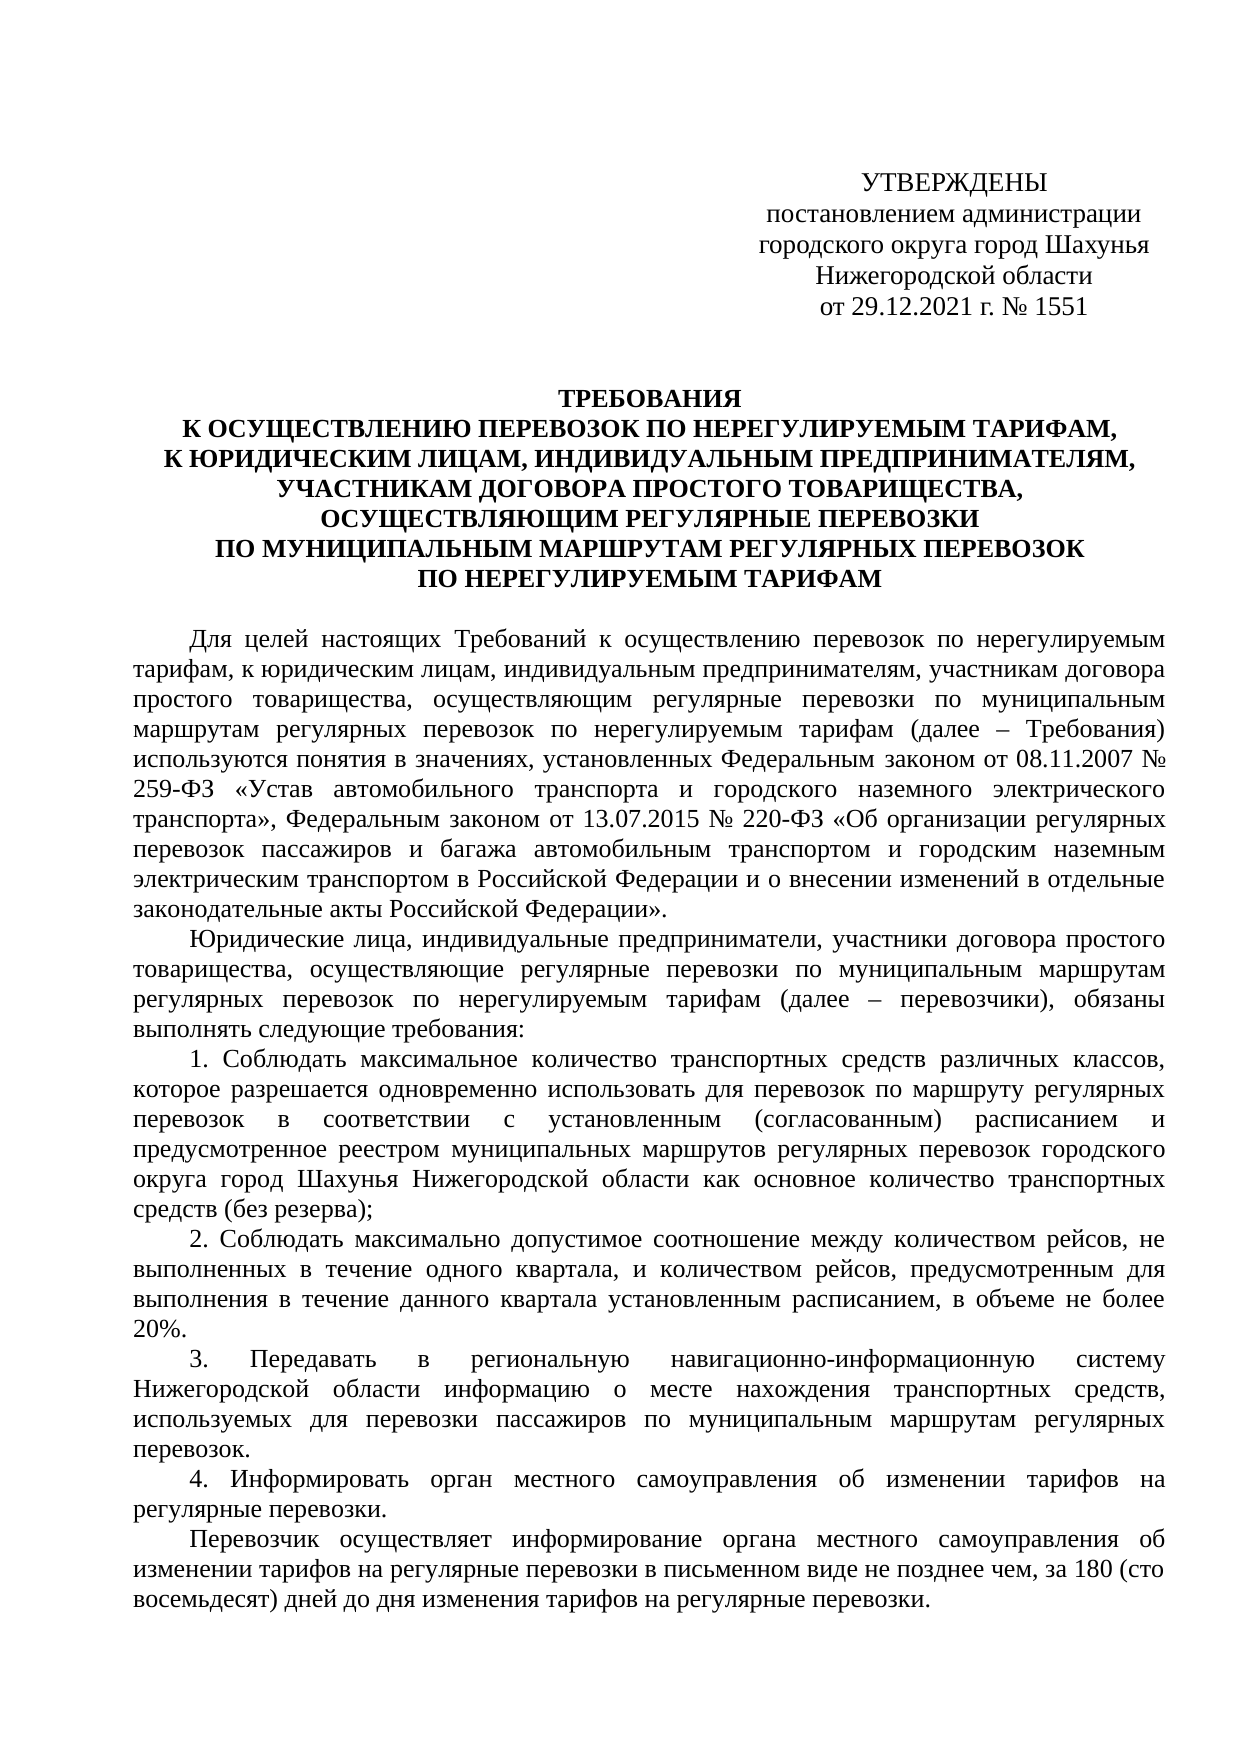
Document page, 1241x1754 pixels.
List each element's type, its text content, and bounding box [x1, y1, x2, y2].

text постановлением администрации [753, 197, 1155, 228]
text 3. Передавать в региональную навигационно-информационную систему Нижегородской области информацию о месте нахождения транспортных средств, используемых для перевозки пассажиров по муниципальным маршрутам регулярных перевозок. [133, 1343, 1167, 1463]
text К ОСУЩЕСТВЛЕНИЮ ПЕРЕВОЗОК ПО НЕРЕГУЛИРУЕМЫМ ТАРИФАМ, [133, 413, 1167, 443]
text Нижегородской области [753, 259, 1155, 290]
text 2. Соблюдать максимально допустимое соотношение между количеством рейсов, не выполненных в течение одного квартала, и количеством рейсов, предусмотренным для выполнения в течение данного квартала установленным расписанием, в объеме не более 20%. [133, 1223, 1167, 1343]
text от 29.12.2021 г. № 1551 [753, 290, 1155, 321]
text Юридические лица, индивидуальные предприниматели, участники договора простого товарищества, осуществляющие регулярные перевозки по муниципальным маршрутам регулярных перевозок по нерегулируемым тарифам (далее – перевозчики), обязаны выполнять следующие требования: [133, 923, 1167, 1043]
text Перевозчик осуществляет информирование органа местного самоуправления об изменении тарифов на регулярные перевозки в письменном виде не позднее чем, за 180 (сто восемьдесят) дней до дня изменения тарифов на регулярные перевозки. [133, 1523, 1167, 1613]
text 1. Соблюдать максимальное количество транспортных средств различных классов, которое разрешается одновременно использовать для перевозок по маршруту регулярных перевозок в соответствии с установленным (согласованным) расписанием и предусмотренное реестром муниципальных маршрутов регулярных перевозок городского округа город Шахунья Нижегородской области как основное количество транспортных средств (без резерва); [133, 1043, 1167, 1223]
text ТРЕБОВАНИЯ [133, 383, 1167, 413]
text городского округа город Шахунья [753, 228, 1155, 259]
text ПО НЕРЕГУЛИРУЕМЫМ ТАРИФАМ [133, 563, 1167, 593]
text УТВЕРЖДЕНЫ [753, 166, 1155, 197]
text Для целей настоящих Требований к осуществлению перевозок по нерегулируемым тарифам, к юридическим лицам, индивидуальным предпринимателям, участникам договора простого товарищества, осуществляющим регулярные перевозки по муниципальным маршрутам регулярных перевозок по нерегулируемым тарифам (далее – Требования) используются понятия в значениях, установленных Федеральным законом от 08.11.2007 № 259-ФЗ «Устав автомобильного транспорта и городского наземного электрического транспорта», Федеральным законом от 13.07.2015 № 220-ФЗ «Об организации регулярных перевозок пассажиров и багажа автомобильным транспортом и городским наземным электрическим транспортом в Российской Федерации и о внесении изменений в отдельные законодательные акты Российской Федерации». [133, 623, 1167, 923]
text ПО МУНИЦИПАЛЬНЫМ МАРШРУТАМ РЕГУЛЯРНЫХ ПЕРЕВОЗОК [133, 533, 1167, 563]
text 4. Информировать орган местного самоуправления об изменении тарифов на регулярные перевозки. [133, 1463, 1167, 1523]
text К ЮРИДИЧЕСКИМ ЛИЦАМ, ИНДИВИДУАЛЬНЫМ ПРЕДПРИНИМАТЕЛЯМ, УЧАСТНИКАМ ДОГОВОРА ПРОСТОГО ТОВАРИЩЕСТВА, ОСУЩЕСТВЛЯЮЩИМ РЕГУЛЯРНЫЕ ПЕРЕВОЗКИ [133, 443, 1167, 533]
